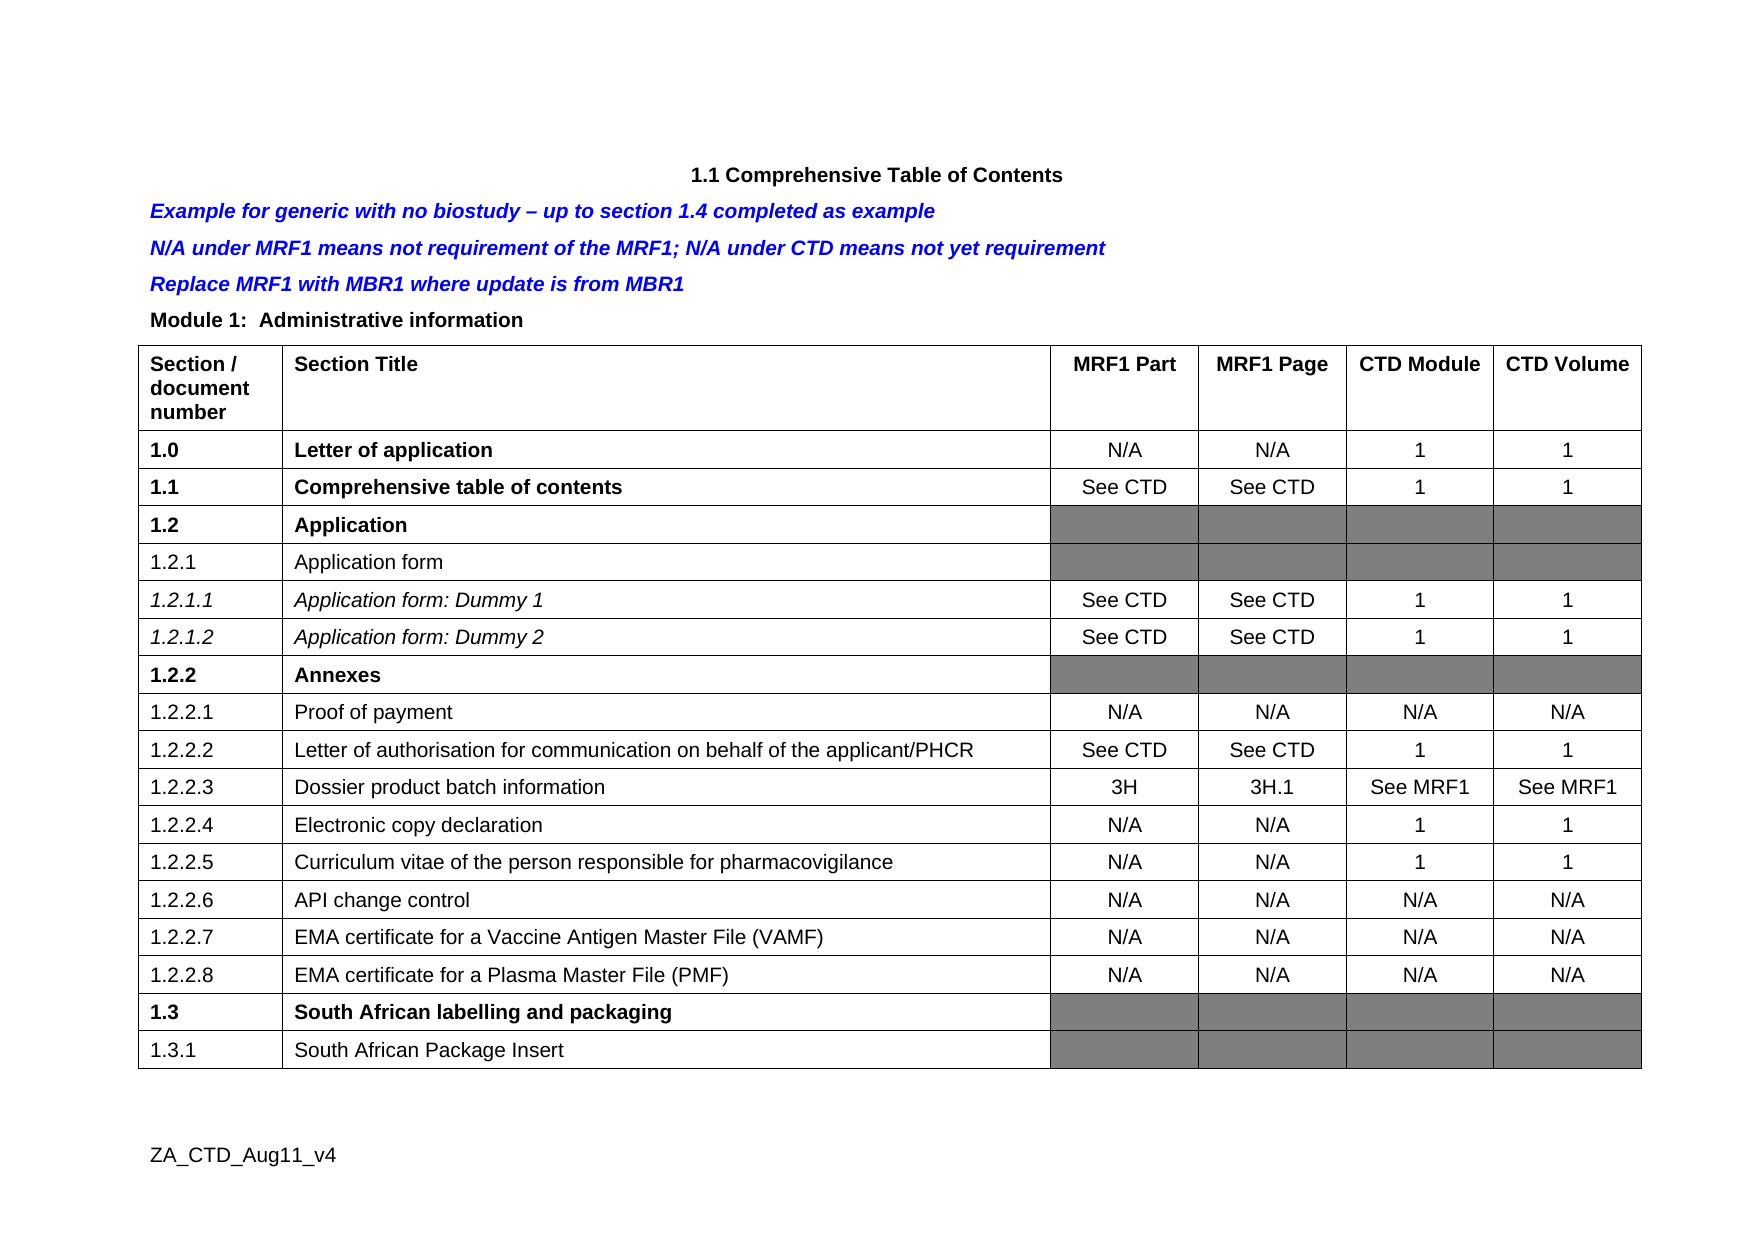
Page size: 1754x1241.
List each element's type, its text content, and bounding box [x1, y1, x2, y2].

table_cell South African Package Insert [283, 1031, 1050, 1068]
table_cell N/A [1347, 881, 1493, 918]
table_cell N/A [1199, 881, 1346, 918]
table_cell 3H.1 [1199, 769, 1346, 805]
table_cell 1.2.2.8 [139, 956, 282, 993]
table_cell See CTD [1199, 469, 1346, 505]
table_cell [1347, 656, 1493, 693]
table_cell 1.2.1 [139, 544, 282, 580]
table_cell [1494, 1031, 1641, 1068]
table_cell See CTD [1051, 469, 1198, 505]
table_cell N/A [1347, 956, 1493, 993]
table_cell N/A [1199, 956, 1346, 993]
table_cell 1.1 [139, 469, 282, 505]
table_header CTD Volume [1494, 346, 1641, 430]
table_cell EMA certificate for a Vaccine Antigen Master File (VAMF) [283, 919, 1050, 955]
table_cell See MRF1 [1494, 769, 1641, 805]
table_cell 1 [1347, 469, 1493, 505]
text Module 1: Administrative information [150, 308, 1604, 332]
table_cell N/A [1199, 919, 1346, 955]
table_cell N/A [1051, 919, 1198, 955]
table_cell N/A [1199, 431, 1346, 468]
table_cell 1 [1347, 431, 1493, 468]
table_cell 1.2.2.4 [139, 806, 282, 843]
table_cell [1199, 544, 1346, 580]
table_cell See MRF1 [1347, 769, 1493, 805]
table_cell N/A [1051, 431, 1198, 468]
table_cell [1199, 506, 1346, 543]
table_cell 1.2.1.1 [139, 581, 282, 618]
table_cell API change control [283, 881, 1050, 918]
table_cell N/A [1494, 919, 1641, 955]
table_cell 1.0 [139, 431, 282, 468]
table_cell 1.2.2.5 [139, 844, 282, 880]
table_cell [1051, 656, 1198, 693]
table_cell N/A [1199, 844, 1346, 880]
table_cell N/A [1051, 881, 1198, 918]
text Replace MRF1 with MBR1 where update is from MBR1 [150, 272, 1604, 296]
table_cell Application form: Dummy 1 [283, 581, 1050, 618]
table_cell [1199, 994, 1346, 1030]
table_cell 1.2 [139, 506, 282, 543]
table_cell See CTD [1051, 581, 1198, 618]
table_cell 1 [1347, 806, 1493, 843]
table_cell N/A [1347, 694, 1493, 730]
table_cell 1.2.1.2 [139, 619, 282, 655]
table_cell 1 [1494, 469, 1641, 505]
table_cell 1.2.2.6 [139, 881, 282, 918]
table_cell 1 [1347, 619, 1493, 655]
table_cell [1494, 506, 1641, 543]
table_cell Electronic copy declaration [283, 806, 1050, 843]
table_cell Application [283, 506, 1050, 543]
table_cell Application form [283, 544, 1050, 580]
table_cell Letter of authorisation for communication on behalf of the applicant/PHCR [283, 731, 1050, 768]
table_cell 3H [1051, 769, 1198, 805]
table_cell [1347, 994, 1493, 1030]
table_cell 1 [1347, 844, 1493, 880]
table_cell 1 [1494, 619, 1641, 655]
table_cell 1.2.2.7 [139, 919, 282, 955]
table_cell 1.3.1 [139, 1031, 282, 1068]
table_cell [1494, 994, 1641, 1030]
table_cell N/A [1494, 956, 1641, 993]
table_cell Comprehensive table of contents [283, 469, 1050, 505]
table_cell N/A [1051, 956, 1198, 993]
table_cell Application form: Dummy 2 [283, 619, 1050, 655]
table_cell [1347, 506, 1493, 543]
table_cell 1 [1494, 806, 1641, 843]
table_cell 1.2.2.3 [139, 769, 282, 805]
text N/A under MRF1 means not requirement of the MRF1; N/A under CTD means not yet requirement [150, 235, 1604, 259]
table_cell N/A [1494, 694, 1641, 730]
table_cell [1051, 544, 1198, 580]
table_cell N/A [1051, 694, 1198, 730]
table_cell 1.2.2.1 [139, 694, 282, 730]
table_cell 1 [1494, 431, 1641, 468]
table_header Section Title [283, 346, 1050, 430]
table_cell [1347, 1031, 1493, 1068]
table_cell [1494, 656, 1641, 693]
table_cell Annexes [283, 656, 1050, 693]
table_cell [1199, 1031, 1346, 1068]
table_cell N/A [1199, 806, 1346, 843]
table_cell Curriculum vitae of the person responsible for pharmacovigilance [283, 844, 1050, 880]
table_cell 1 [1494, 731, 1641, 768]
table_cell 1.2.2 [139, 656, 282, 693]
table_header Section / document number [139, 346, 282, 430]
table_cell 1 [1494, 844, 1641, 880]
table_cell 1.2.2.2 [139, 731, 282, 768]
table_cell 1 [1494, 581, 1641, 618]
table_cell Dossier product batch information [283, 769, 1050, 805]
table_cell N/A [1051, 806, 1198, 843]
table_cell [1199, 656, 1346, 693]
table_cell 1 [1347, 581, 1493, 618]
table_cell [1051, 1031, 1198, 1068]
text 1.1 Comprehensive Table of Contents [150, 162, 1604, 186]
table_header CTD Module [1347, 346, 1493, 430]
table_cell Proof of payment [283, 694, 1050, 730]
table_cell N/A [1494, 881, 1641, 918]
table_cell 1.3 [139, 994, 282, 1030]
table_cell See CTD [1199, 731, 1346, 768]
table_header MRF1 Page [1199, 346, 1346, 430]
table_cell N/A [1199, 694, 1346, 730]
table_cell South African labelling and packaging [283, 994, 1050, 1030]
table_cell Letter of application [283, 431, 1050, 468]
table_cell EMA certificate for a Plasma Master File (PMF) [283, 956, 1050, 993]
table_cell See CTD [1199, 581, 1346, 618]
table_cell See CTD [1199, 619, 1346, 655]
table_cell [1347, 544, 1493, 580]
table_cell [1494, 544, 1641, 580]
table_cell N/A [1051, 844, 1198, 880]
table_cell See CTD [1051, 619, 1198, 655]
table_cell 1 [1347, 731, 1493, 768]
table_header MRF1 Part [1051, 346, 1198, 430]
table_cell [1051, 994, 1198, 1030]
table_cell N/A [1347, 919, 1493, 955]
table_cell See CTD [1051, 731, 1198, 768]
table_cell [1051, 506, 1198, 543]
text Example for generic with no biostudy – up to section 1.4 completed as example [150, 199, 1604, 223]
